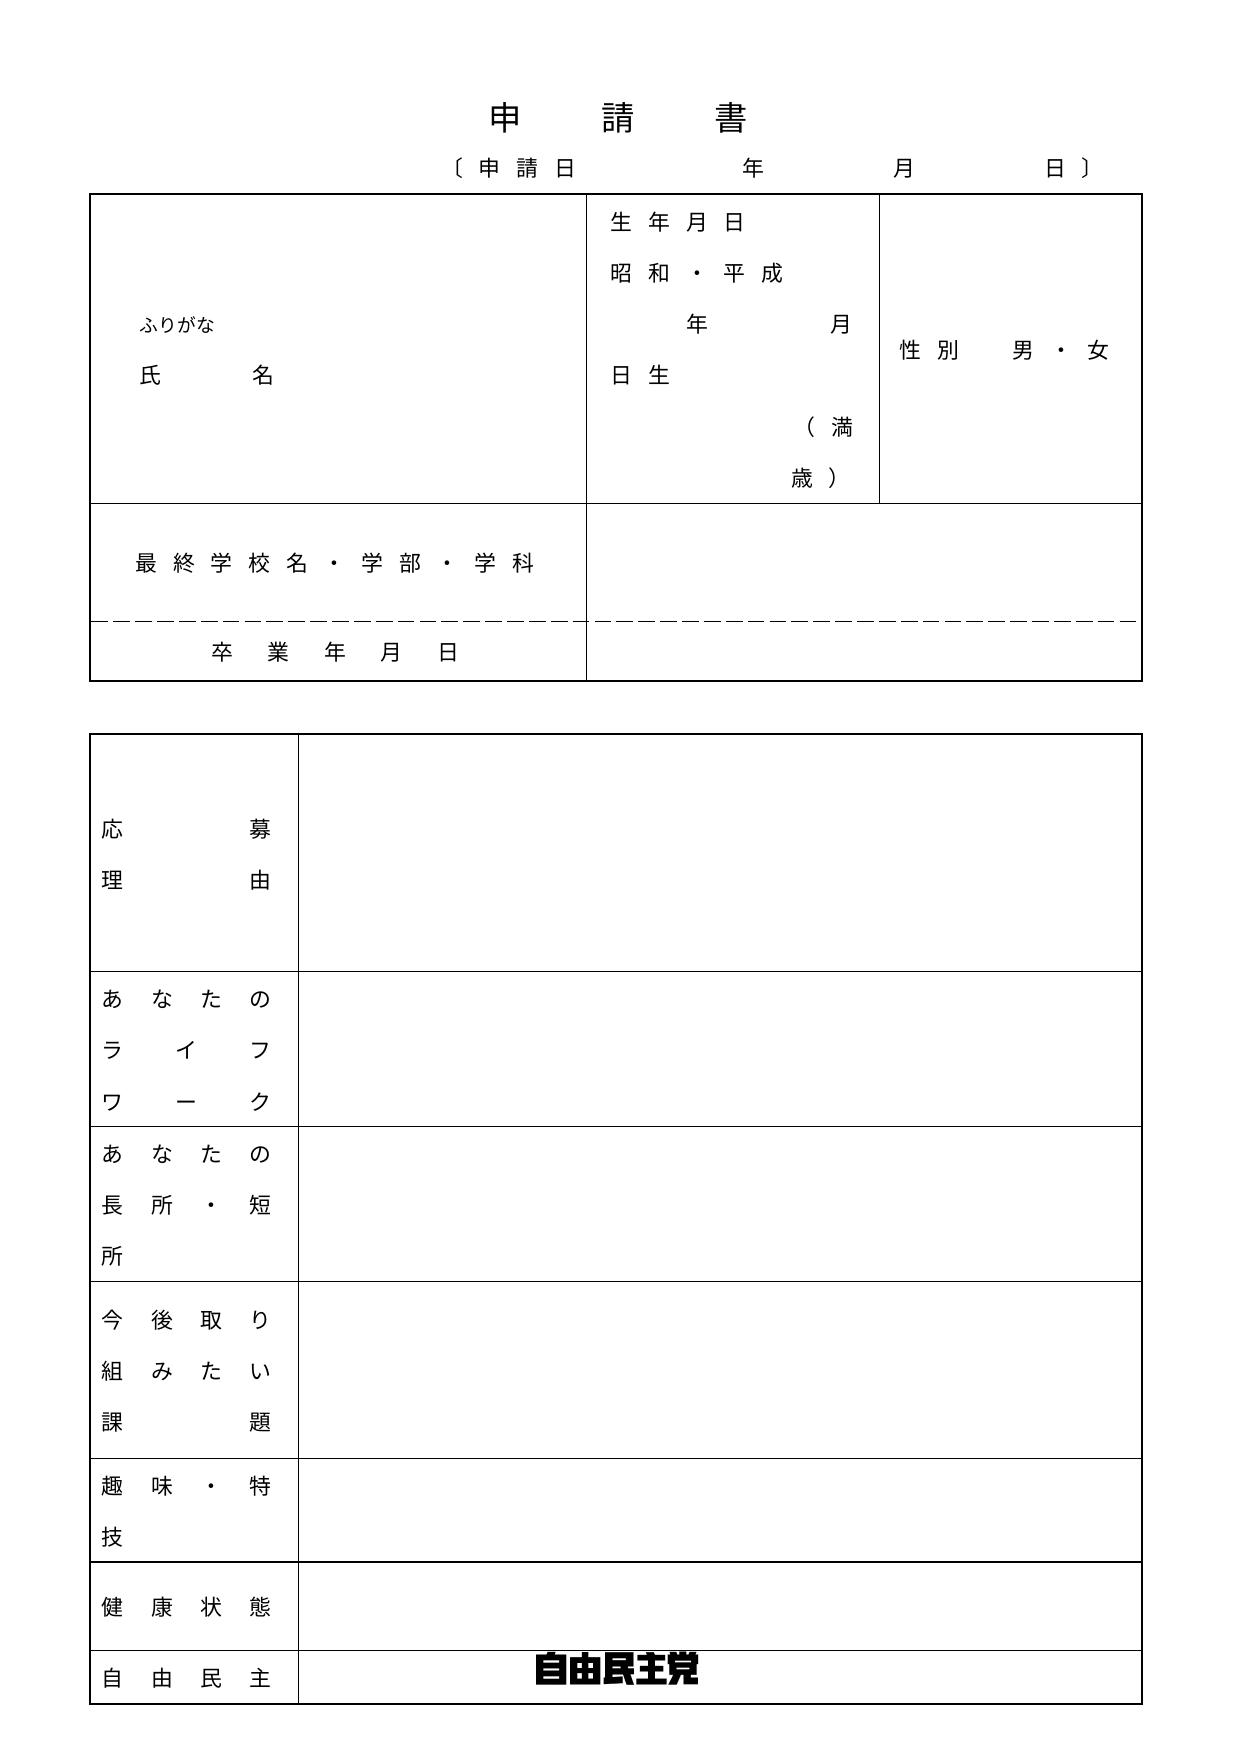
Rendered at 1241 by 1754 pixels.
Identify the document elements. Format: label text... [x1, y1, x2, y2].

table_cell 趣味・特技 [91, 1459, 298, 1561]
table_cell [299, 1127, 1141, 1281]
table_cell 自由民主党に 対する意見 [91, 1651, 298, 1703]
table_header 性別 男・女 [880, 195, 1141, 502]
table_cell [587, 504, 1141, 621]
table_cell 卒 業 年 月 日 [91, 621, 586, 680]
table_header ふりがな 氏 名 [91, 195, 586, 502]
table_cell 最終学校名・学部・学科 [91, 504, 586, 621]
table_header 生年月日 昭和・平成 年 月 日生 （満 歳） [587, 195, 879, 502]
table_cell [587, 621, 1141, 680]
text 申 請 書 [102, 90, 1138, 142]
table_cell あなたの 長所・短所 [91, 1127, 298, 1281]
table_cell 健康状態 [91, 1563, 298, 1650]
table_cell [299, 1282, 1141, 1458]
table_cell [299, 1563, 1141, 1650]
text 〔申請日 年 月 日〕 [102, 142, 1120, 193]
table_cell あなたの ライフワーク [91, 972, 298, 1126]
table_cell [299, 972, 1141, 1126]
table_cell 今後取り組みたい 課題 [91, 1282, 298, 1458]
table_header [299, 735, 1141, 971]
table_cell [299, 1459, 1141, 1561]
table_header 応 募 理 由 [91, 735, 298, 971]
table_cell [299, 1651, 1141, 1703]
